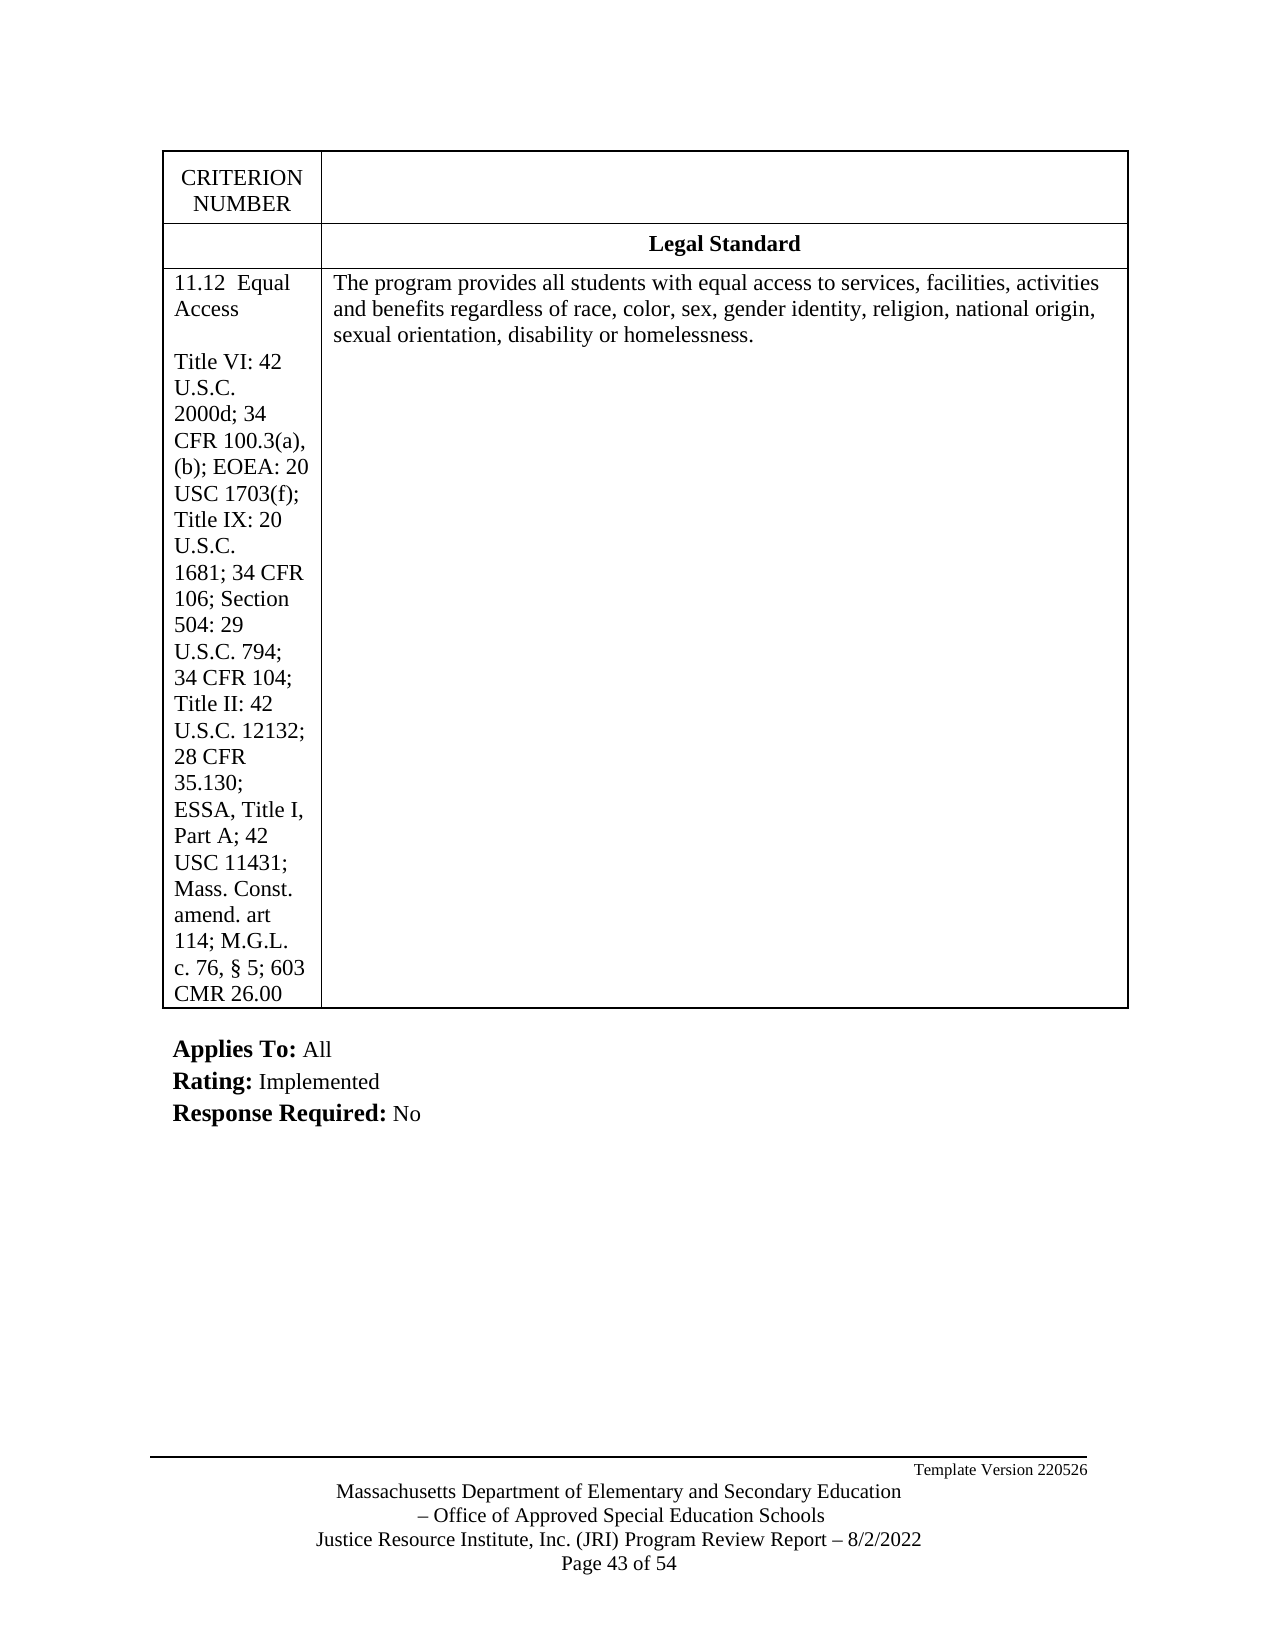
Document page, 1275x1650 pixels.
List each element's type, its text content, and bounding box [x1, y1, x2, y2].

table_cell 11.12 Equal Access Title VI: 42 U.S.C. 2000d; 34 CFR 100.3(a), (b); EOEA: 20 USC 1703(f); Title IX: 20 U.S.C. 1681; 34 CFR 106; Section 504: 29 U.S.C. 794; 34 CFR 104; Title II: 42 U.S.C. 12132; 28 CFR 35.130; ESSA, Title I, Part A; 42 USC 11431; Mass. Const. amend. art 114; M.G. c. 76, § 5; 603 CMR 26.00 [164, 269, 321, 1007]
table_cell Response Required: No [161, 1098, 1127, 1130]
table_cell The program provides all students with equal access to services, facilities, activities and benefits regardless of race, color, sex, gender identity, religion, national origin, sexual orientation, disability or homelessness. [322, 269, 1127, 1007]
table_header CRITERION NUMBER [164, 152, 321, 223]
table_cell [164, 224, 321, 268]
table_header [322, 152, 1127, 223]
table_cell Rating: Implemented [161, 1066, 1127, 1098]
table_header Applies To: All [161, 1035, 1127, 1066]
table_cell Legal Standard [322, 224, 1127, 268]
